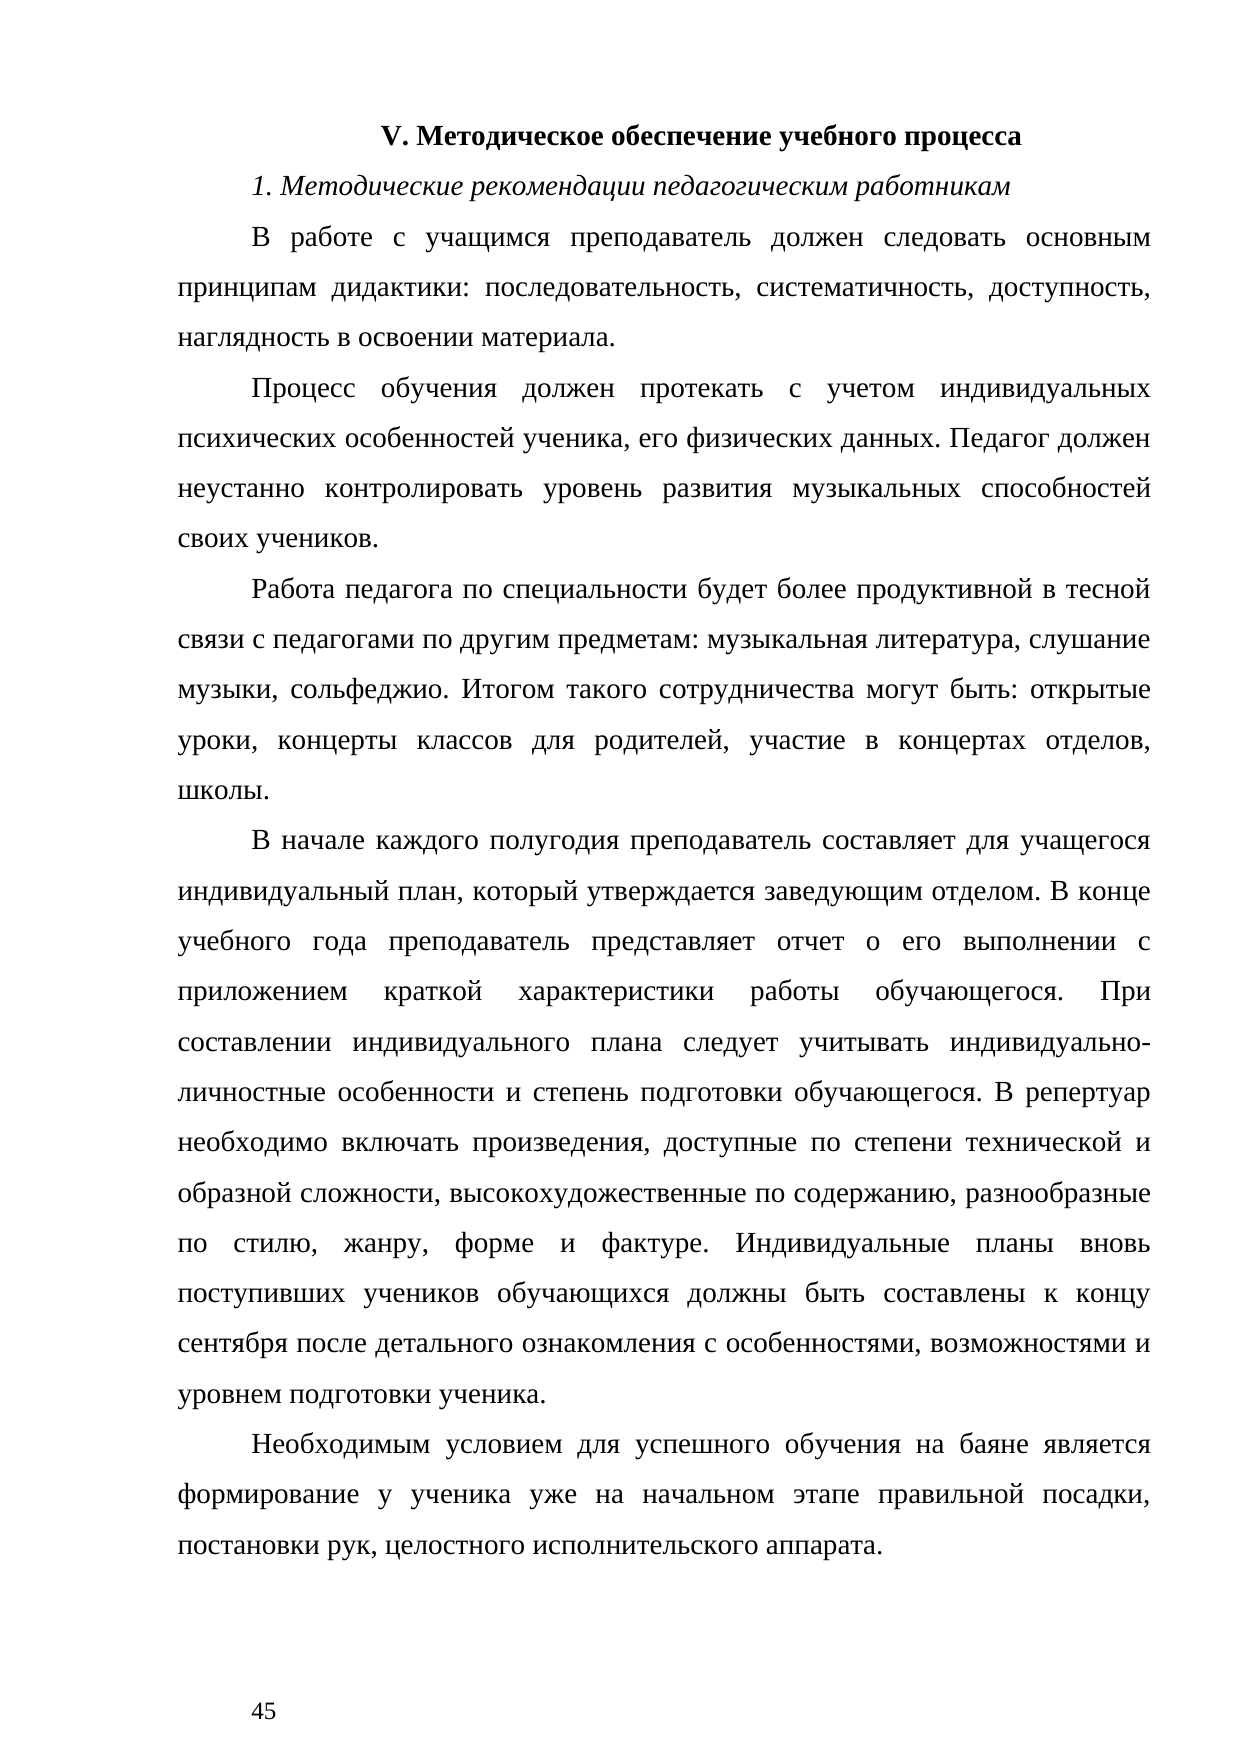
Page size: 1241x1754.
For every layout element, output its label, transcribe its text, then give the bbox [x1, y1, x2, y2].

text Необходимым условием для успешного обучения на баяне является формирование у ученика уже на начальном этапе правильной посадки, постановки рук, целостного исполнительского аппарата. [177, 1426, 1152, 1560]
text В работе с учащимся преподаватель должен следовать основным принципам дидактики: последовательность, систематичность, доступность, наглядность в освоении материала. [177, 219, 1152, 353]
text Процесс обучения должен протекать с учетом индивидуальных психических особенностей ученика, его физических данных. Педагог должен неустанно контролировать уровень развития музыкальных способностей своих учеников. [177, 370, 1152, 554]
text 1. Методические рекомендации педагогическим работникам [177, 168, 1152, 202]
text Работа педагога по специальности будет более продуктивной в тесной связи с педагогами по другим предметам: музыкальная литература, слушание музыки, сольфеджио. Итогом такого сотрудничества могут быть: открытые уроки, концерты классов для родителей, участие в концертах отделов, школы. [177, 571, 1152, 806]
text В начале каждого полугодия преподаватель составляет для учащегося индивидуальный план, который утверждается заведующим отделом. В конце учебного года преподаватель представляет отчет о его выполнении с приложением краткой характеристики работы обучающегося. При составлении индивидуального плана следует учитывать индивидуально-личностные особенности и степень подготовки обучающегося. В репертуар необходимо включать произведения, доступные по степени технической и образной сложности, высокохудожественные по содержанию, разнообразные по стилю, жанру, форме и фактуре. Индивидуальные планы вновь поступивших учеников обучающихся должны быть составлены к концу сентября после детального ознакомления с особенностями, возможностями и уровнем подготовки ученика. [177, 822, 1152, 1409]
text V. Методическое обеспечение учебного процесса [177, 118, 1152, 152]
